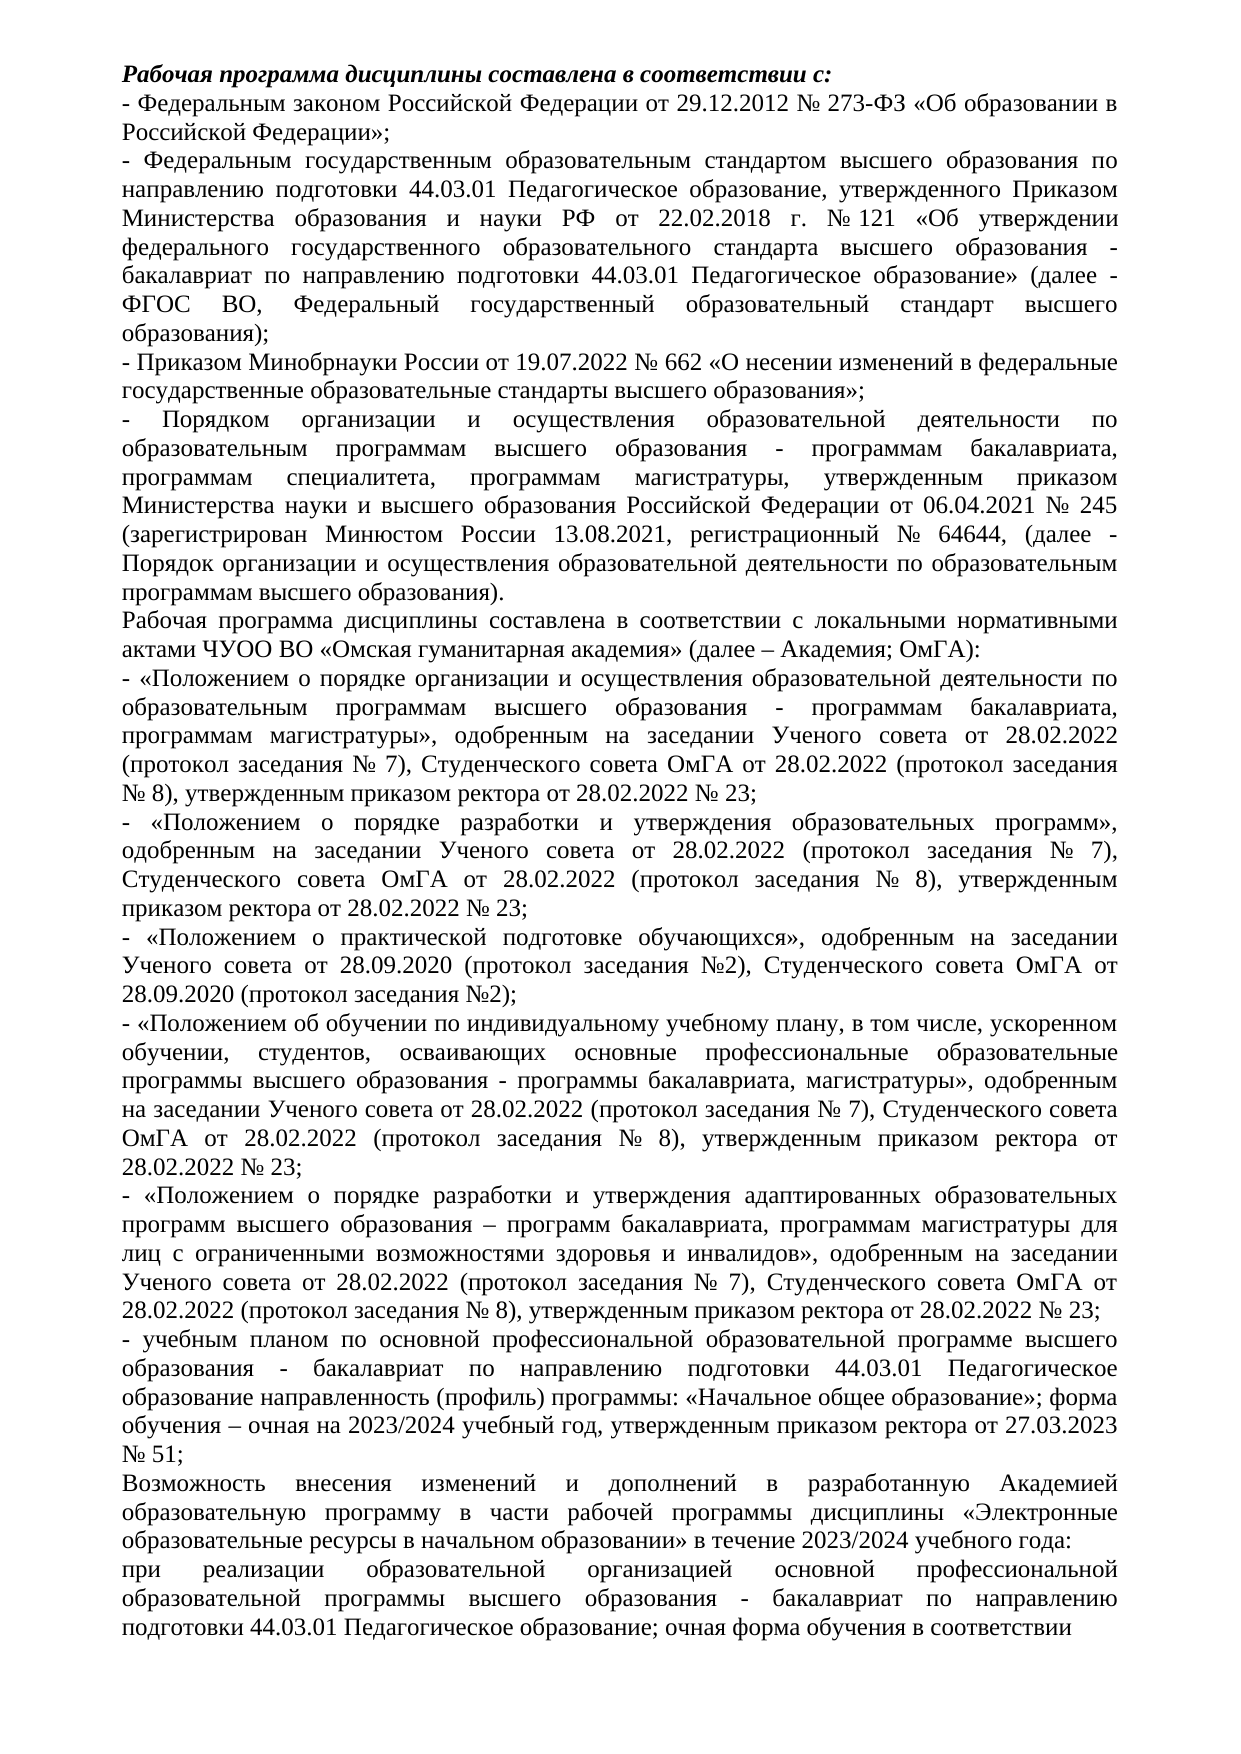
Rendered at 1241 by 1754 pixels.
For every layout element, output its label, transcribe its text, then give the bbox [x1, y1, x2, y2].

table_header Рабочая программа дисциплины составлена в соответствии с: [118, 59, 1122, 88]
table_cell - Федеральным законом Российской Федерации от 29.12.2012 № 273-ФЗ «Об образовании в Российской Федерации»; - Федеральным государственным образовательным стандартом высшего образования по направлению подготовки 44.03.01 Педагогическое образование, утвержденного Приказом Министерства образования и науки РФ от 22.02.2018 г. № 121 «Об утверждении федерального государственного образовательного стандарта высшего образования - бакалавриат по направлению подготовки 44.03.01 Педагогическое образование» (далее - ФГОС ВО, Федеральный государственный образовательный стандарт высшего образования); - Приказом Минобрнауки России от 19.07.2022 № 662 «О несении изменений в федеральные государственные образовательные стандарты высшего образования»; - Порядком организации и осуществления образовательной деятельности по образовательным программам высшего образования - программам бакалавриата, программам специалитета, программам магистратуры, утвержденным приказом Министерства науки и высшего образования Российской Федерации от 06.04.2021 № 245 (зарегистрирован Минюстом России 13.08.2021, регистрационный № 64644, (далее - Порядок организации и осуществления образовательной деятельности по образовательным программам высшего образования). Рабочая программа дисциплины составлена в соответствии с локальными нормативными актами ЧУОО ВО «Омская гуманитарная академия» (далее – Академия; ОмГА): - «Положением о порядке организации и осуществления образовательной деятельности по образовательным программам высшего образования - программам бакалавриата, программам магистратуры», одобренным на заседании Ученого совета от 28.02.2022 (протокол заседания № 7), Студенческого совета ОмГА от 28.02.2022 (протокол заседания № 8), утвержденным приказом ректора от 28.02.2022 № 23; - «Положением о порядке разработки и утверждения образовательных программ», одобренным на заседании Ученого совета от 28.02.2022 (протокол заседания № 7), Студенческого совета ОмГА от 28.02.2022 (протокол заседания № 8), утвержденным приказом ректора от 28.02.2022 № 23; - «Положением о практической подготовке обучающихся», одобренным на заседании Ученого совета от 28.09.2020 (протокол заседания №2), Студенческого совета ОмГА от 28.09.2020 (протокол заседания №2); - «Положением об обучении по индивидуальному учебному плану, в том числе, ускоренном обучении, студентов, осваивающих основные профессиональные образовательные программы высшего образования - программы бакалавриата, магистратуры», одобренным на заседании Ученого совета от 28.02.2022 (протокол заседания № 7), Студенческого совета ОмГА от 28.02.2022 (протокол заседания № 8), утвержденным приказом ректора от 28.02.2022 № 23; - «Положением о порядке разработки и утверждения адаптированных образовательных программ высшего образования – программ бакалавриата, программам магистратуры для лиц с ограниченными возможностями здоровья и инвалидов», одобренным на заседании Ученого совета от 28.02.2022 (протокол заседания № 7), Студенческого совета ОмГА от 28.02.2022 (протокол заседания № 8), утвержденным приказом ректора от 28.02.2022 № 23; - учебным планом по основной профессиональной образовательной программе высшего образования - бакалавриат по направлению подготовки 44.03.01 Педагогическое образование направленность (профиль) программы: «Начальное общее образование»; форма обучения – очная на 2023/2024 учебный год, утвержденным приказом ректора от 27.03.2023 № 51; Возможность внесения изменений и дополнений в разработанную Академией образовательную программу в части рабочей программы дисциплины «Электронные образовательные ресурсы в начальном образовании» в течение 2023/2024 учебного года: при реализации образовательной организацией основной профессиональной образовательной программы высшего образования - бакалавриат по направлению подготовки 44.03.01 Педагогическое образование; очная форма обучения в соответствии [118, 88, 1122, 1662]
